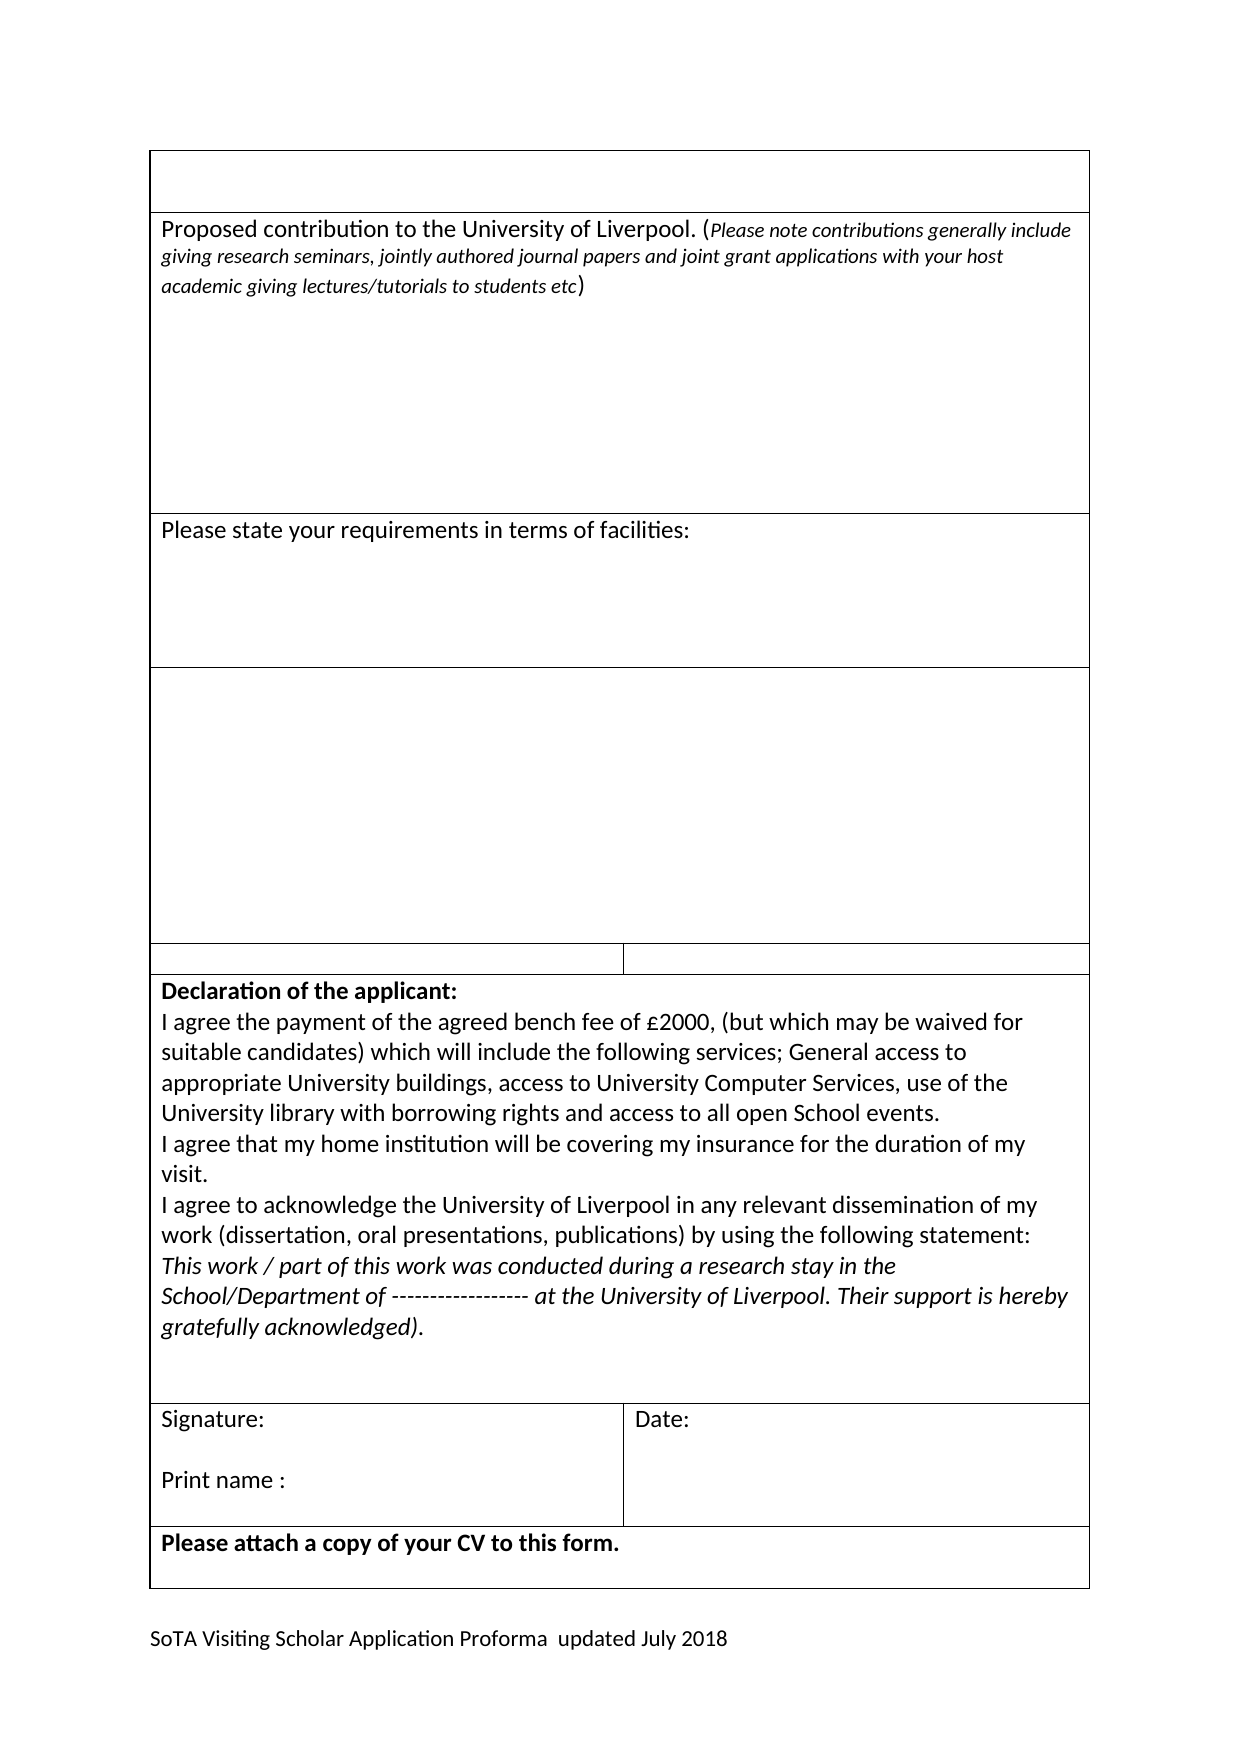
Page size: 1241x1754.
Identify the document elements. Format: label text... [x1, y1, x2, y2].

table_cell Please state your requirements in terms of facilities: [151, 514, 1089, 667]
table_cell [151, 944, 623, 974]
table_cell Proposed contribution to the University of Liverpool. (Please note contributions generally include giving research seminars, jointly authored journal papers and joint grant applications with your host academic giving lectures/tutorials to students etc) [151, 213, 1089, 513]
table_cell Declaration of the applicant: I agree the payment of the agreed bench fee of £2000, (but which may be waived for suitable candidates) which will include the following services; General access to appropriate University buildings, access to University Computer Services, use of the University library with borrowing rights and access to all open School events. I agree that my home institution will be covering my insurance for the duration of my visit. I agree to acknowledge the University of Liverpool in any relevant dissemination of my work (dissertation, oral presentations, publications) by using the following statement: This work / part of this work was conducted during a research stay in the School/Department of ------------------ at the University of Liverpool. Their support is hereby gratefully acknowledged). [151, 975, 1089, 1402]
table_cell Date: [624, 1404, 1089, 1526]
table_cell Signature: Print name : [151, 1404, 623, 1526]
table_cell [151, 151, 1089, 212]
table_cell [624, 944, 1089, 974]
table_cell [151, 668, 1089, 943]
table_cell Please attach a copy of your CV to this form. [151, 1527, 1089, 1588]
